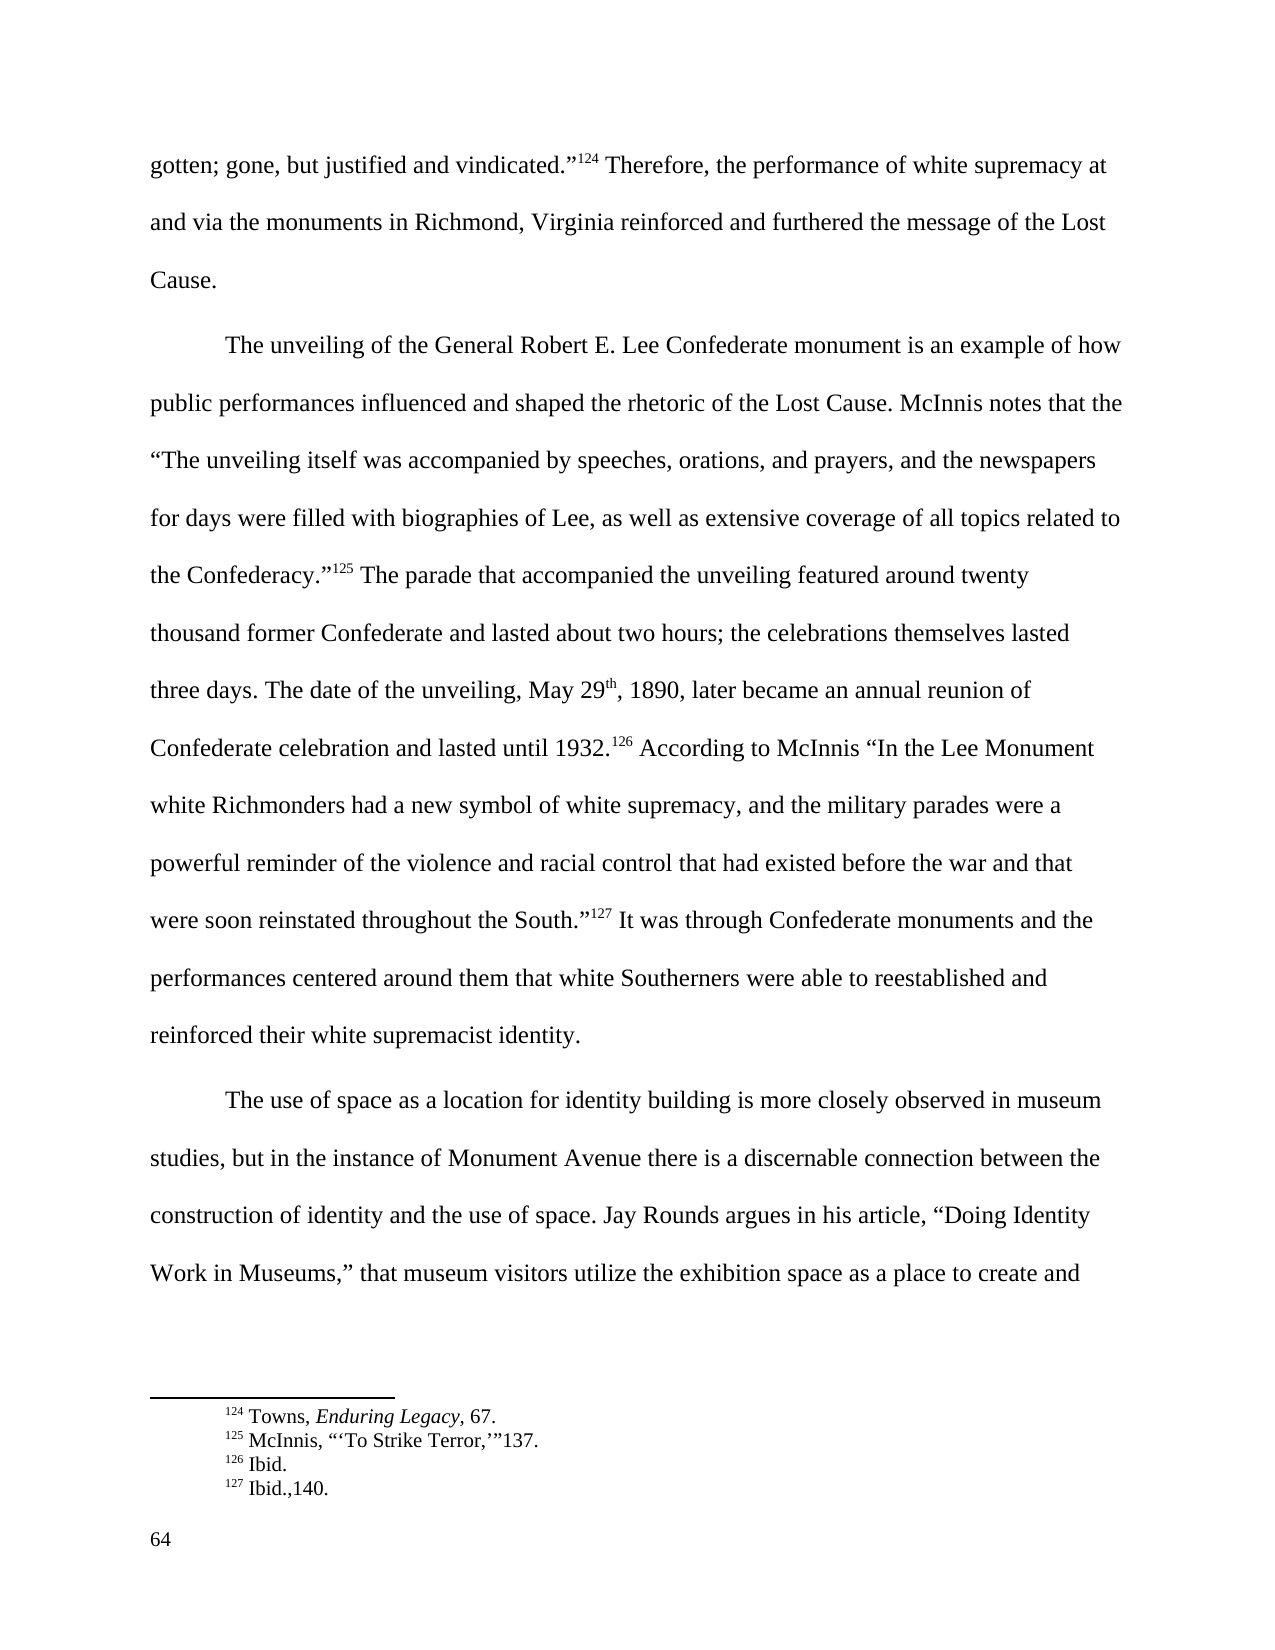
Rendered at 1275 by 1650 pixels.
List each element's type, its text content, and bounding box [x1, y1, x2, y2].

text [150, 150, 1125, 294]
text The unveiling of the General Robert E. Lee Confederate monument is an example of how public performances influenced and shaped the rhetoric of the Lost Cause. McInnis notes that the “The unveiling itself was accompanied by speeches, orations, and prayers, and the newspapers for days were filled with biographies of Lee, as well as extensive coverage of all topics related to the Confederacy.” The parade that accompanied the unveiling featured around twenty thousand former Confederate and lasted about two hours; the celebrations themselves lasted three days. The date of the unveiling, May 29th, 1890, later became an annual reunion of Confederate celebration and lasted until 1932. According to McInnis “In the Lee Monument white Richmonders had a new symbol of white supremacy, and the military parades were a powerful reminder of the violence and racial control that had existed before the war and that were soon reinstated throughout the South.” It was through Confederate monuments and the performances centered around them that white Southerners were able to reestablished and reinforced their white supremacist identity. [150, 330, 1125, 1049]
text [150, 1086, 1125, 1287]
